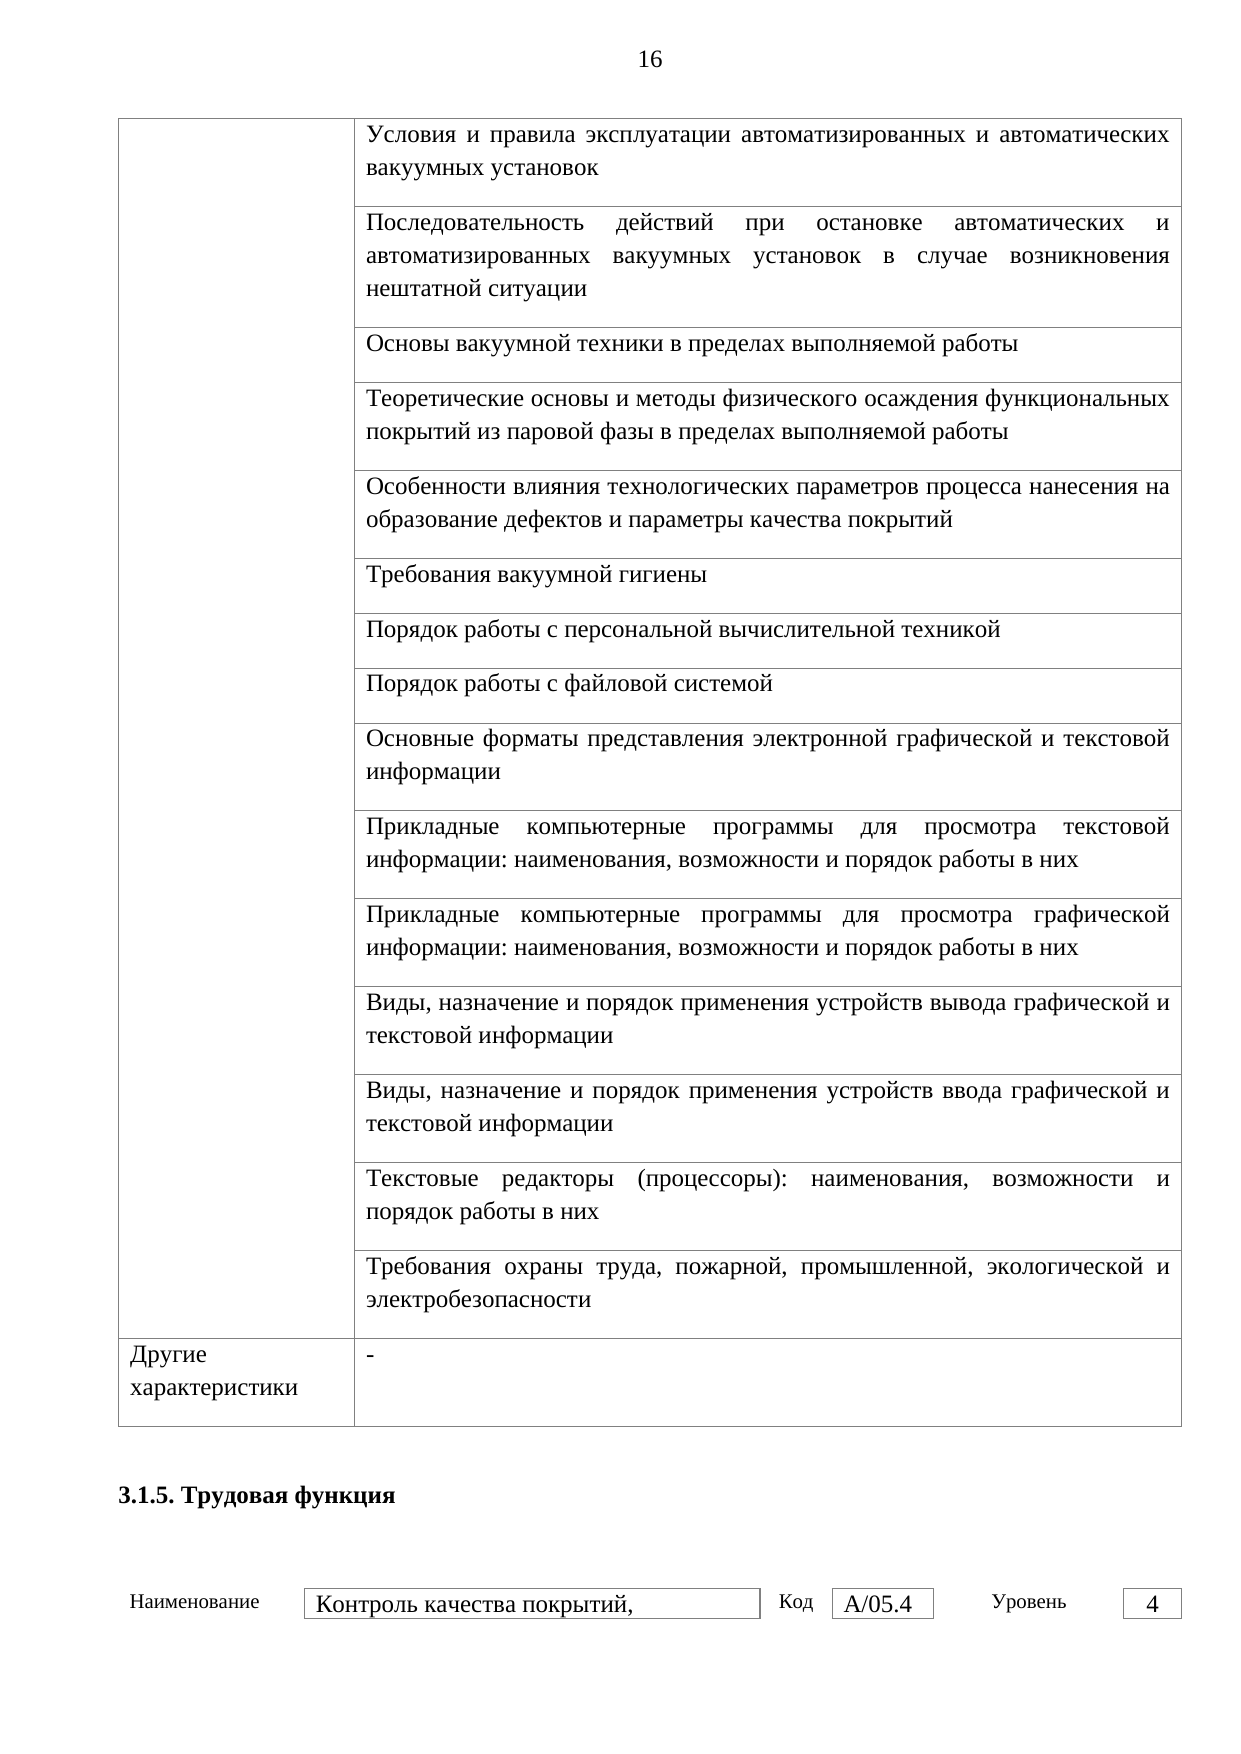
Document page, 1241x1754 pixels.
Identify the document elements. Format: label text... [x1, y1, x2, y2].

table_cell Особенности влияния технологических параметров процесса нанесения на образование дефектов и параметры качества покрытий [355, 471, 1181, 558]
table_cell Требования вакуумной гигиены [355, 559, 1181, 613]
table_cell Основные форматы представления электронной графической и текстовой информации [355, 724, 1181, 810]
table_cell Условия и правила эксплуатации автоматизированных и автоматических вакуумных установок [355, 119, 1181, 206]
table_cell Теоретические основы и методы физического осаждения функциональных покрытий из паровой фазы в пределах выполняемой работы [355, 383, 1181, 470]
table_cell Текстовые редакторы (процессоры): наименования, возможности и порядок работы в них [355, 1163, 1181, 1250]
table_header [934, 1588, 1123, 1618]
table_cell Прикладные компьютерные программы для просмотра текстовой информации: наименования, возможности и порядок работы в них [355, 811, 1181, 898]
text 3.1.5. Трудовая функция [118, 1481, 1181, 1509]
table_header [305, 1589, 759, 1618]
table_cell Порядок работы с файловой системой [355, 669, 1181, 722]
table_cell Другие характеристики [119, 1339, 354, 1426]
table_cell Последовательность действий при остановке автоматических и автоматизированных вакуумных установок в случае возникновения нештатной ситуации [355, 207, 1181, 327]
table_cell Виды, назначение и порядок применения устройств ввода графической и текстовой информации [355, 1075, 1181, 1162]
table_header Код [761, 1588, 832, 1618]
table_cell Требования охраны труда, пожарной, промышленной, экологической и электробезопасности [355, 1251, 1181, 1338]
table_cell Виды, назначение и порядок применения устройств вывода графической и текстовой информации [355, 987, 1181, 1074]
table_cell Основы вакуумной техники в пределах выполняемой работы [355, 328, 1181, 382]
table_header 4 [1124, 1589, 1181, 1618]
table_cell - [355, 1339, 1181, 1426]
table_header A/05.4 [833, 1589, 933, 1618]
table_cell Прикладные компьютерные программы для просмотра графической информации: наименования, возможности и порядок работы в них [355, 899, 1181, 986]
table_cell Порядок работы с персональной вычислительной техникой [355, 614, 1181, 667]
table_header Наименование [118, 1588, 304, 1618]
